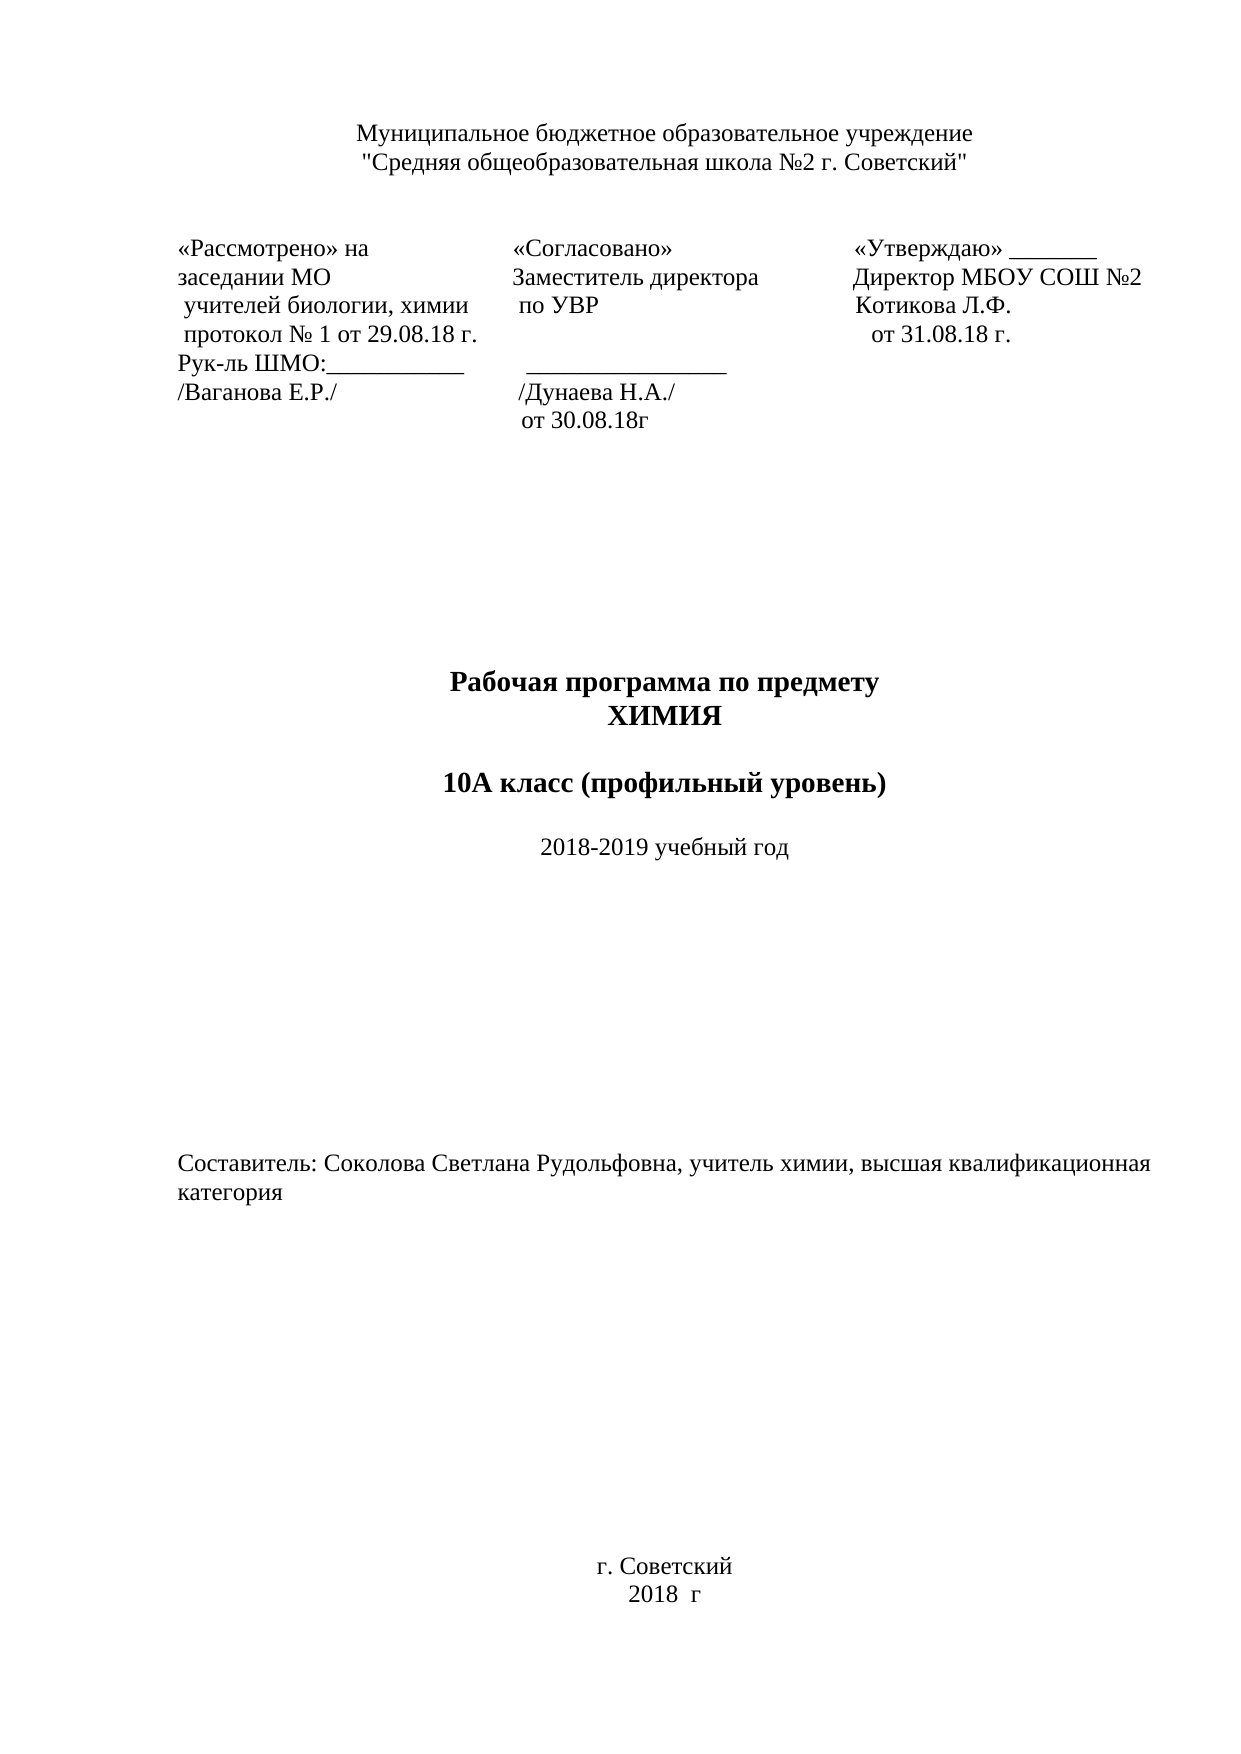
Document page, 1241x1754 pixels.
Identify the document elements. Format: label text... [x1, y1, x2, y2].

text Рук-ль ШМО:___________ ________________ [177, 348, 1152, 377]
text 10А класс (профильный уровень) [177, 765, 1152, 798]
text /Ваганова Е.Р./ /Дунаева Н.А./ [177, 377, 1152, 406]
text ХИМИЯ [177, 698, 1152, 731]
text от 30.08.18г [177, 406, 1152, 434]
text Муниципальное бюджетное образовательное учреждение [177, 118, 1152, 147]
text «Рассмотрено» на «Согласовано» «Утверждаю» _______ [177, 233, 1152, 262]
text Рабочая программа по предмету [177, 664, 1152, 698]
text 2018 г [177, 1579, 1152, 1608]
text 2018-2019 учебный год [177, 832, 1152, 861]
text "Средняя общеобразовательная школа №2 г. Советский" [177, 147, 1152, 176]
text протокол № 1 от 29.08.18 г. от 31.08.18 г. [177, 319, 1152, 348]
text г. Советский [177, 1551, 1152, 1579]
text заседании МО Заместитель директора Директор МБОУ СОШ №2 [177, 262, 1152, 291]
text учителей биологии, химии по УВР Котикова Л.Ф. [177, 291, 1152, 319]
text Составитель: Соколова Светлана Рудольфовна, учитель химии, высшая квалификационная категория [177, 1148, 1152, 1206]
